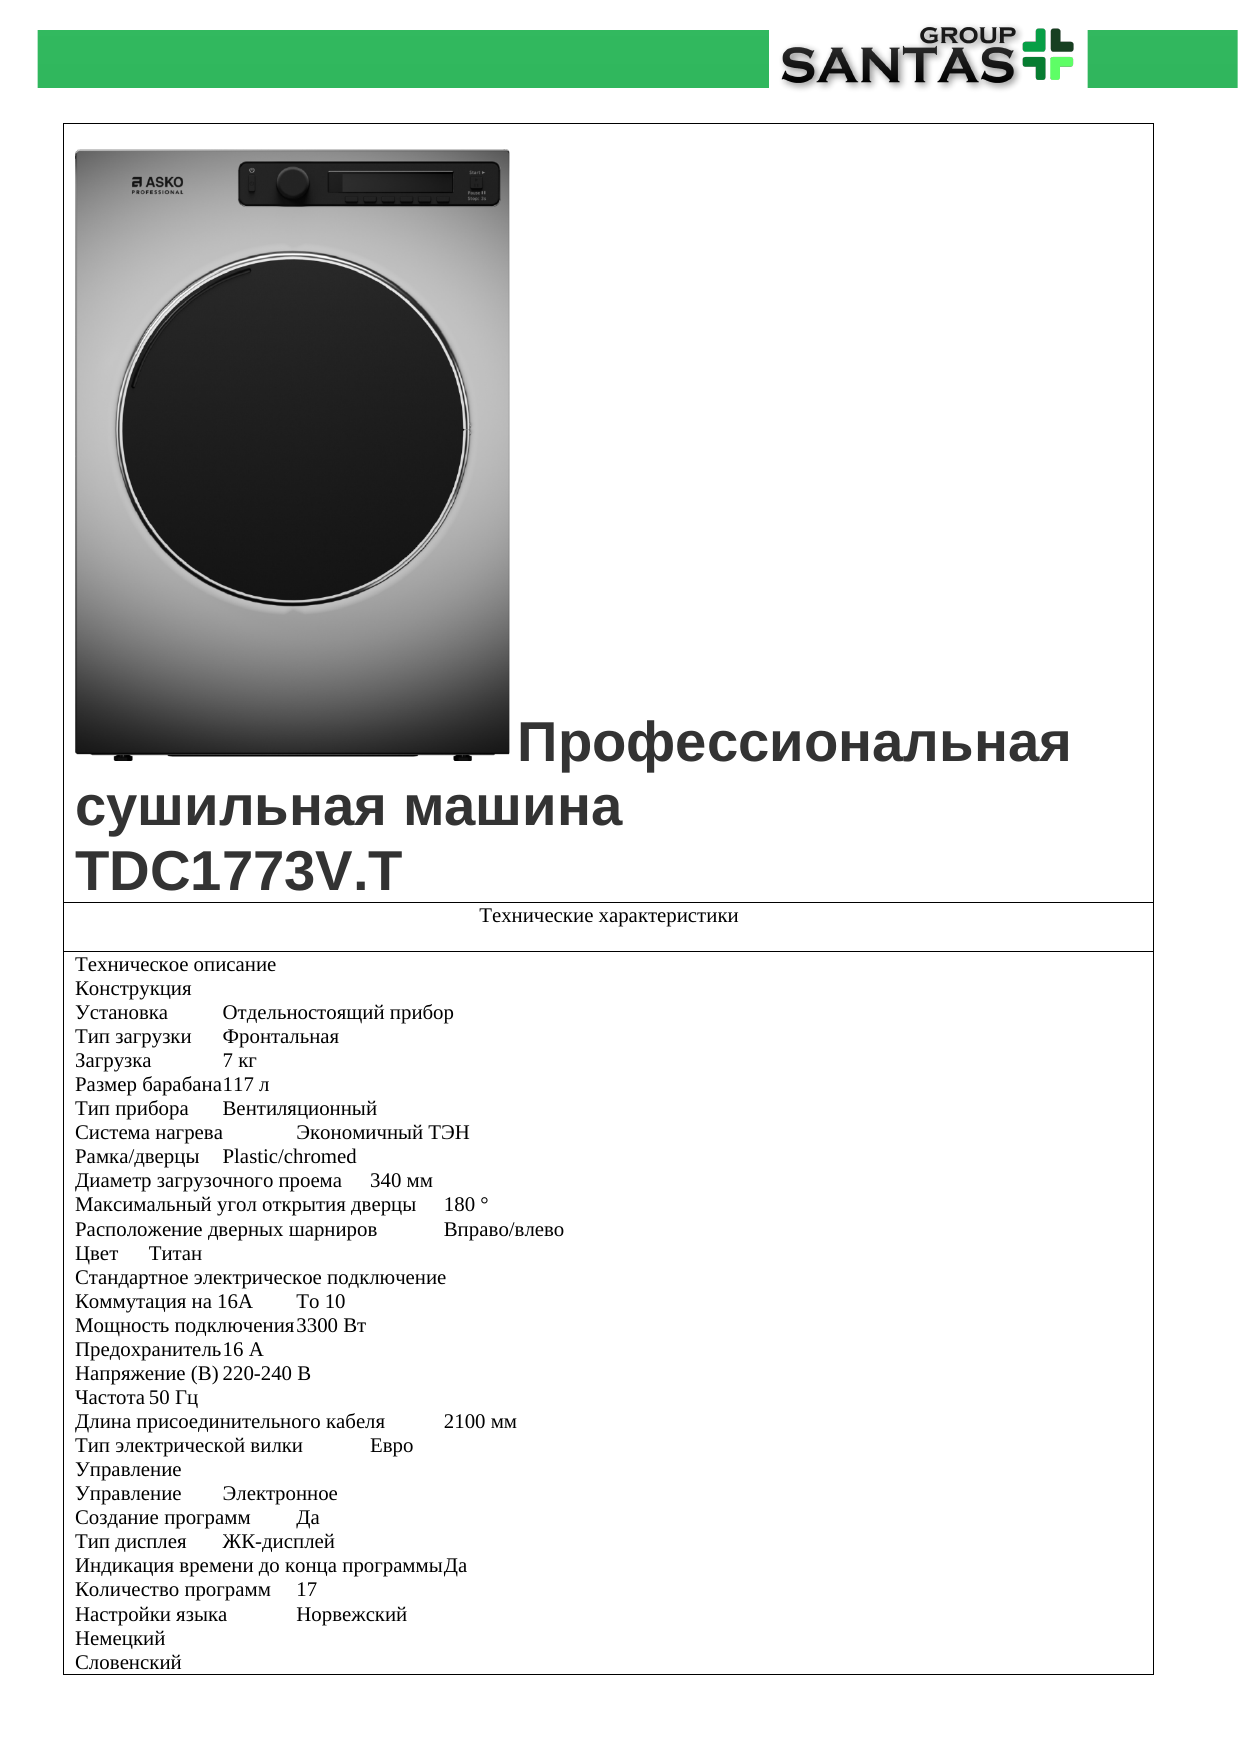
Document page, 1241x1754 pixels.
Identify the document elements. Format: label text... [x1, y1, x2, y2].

picture [75, 149, 510, 761]
table_header Профессиональная сушильная машина TDC1773V.T [64, 124, 1153, 902]
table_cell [64, 952, 1153, 1674]
table_cell Технические характеристики [64, 903, 1153, 951]
picture [774, 12, 1075, 99]
picture [1087, 30, 1238, 88]
picture [37, 30, 769, 88]
